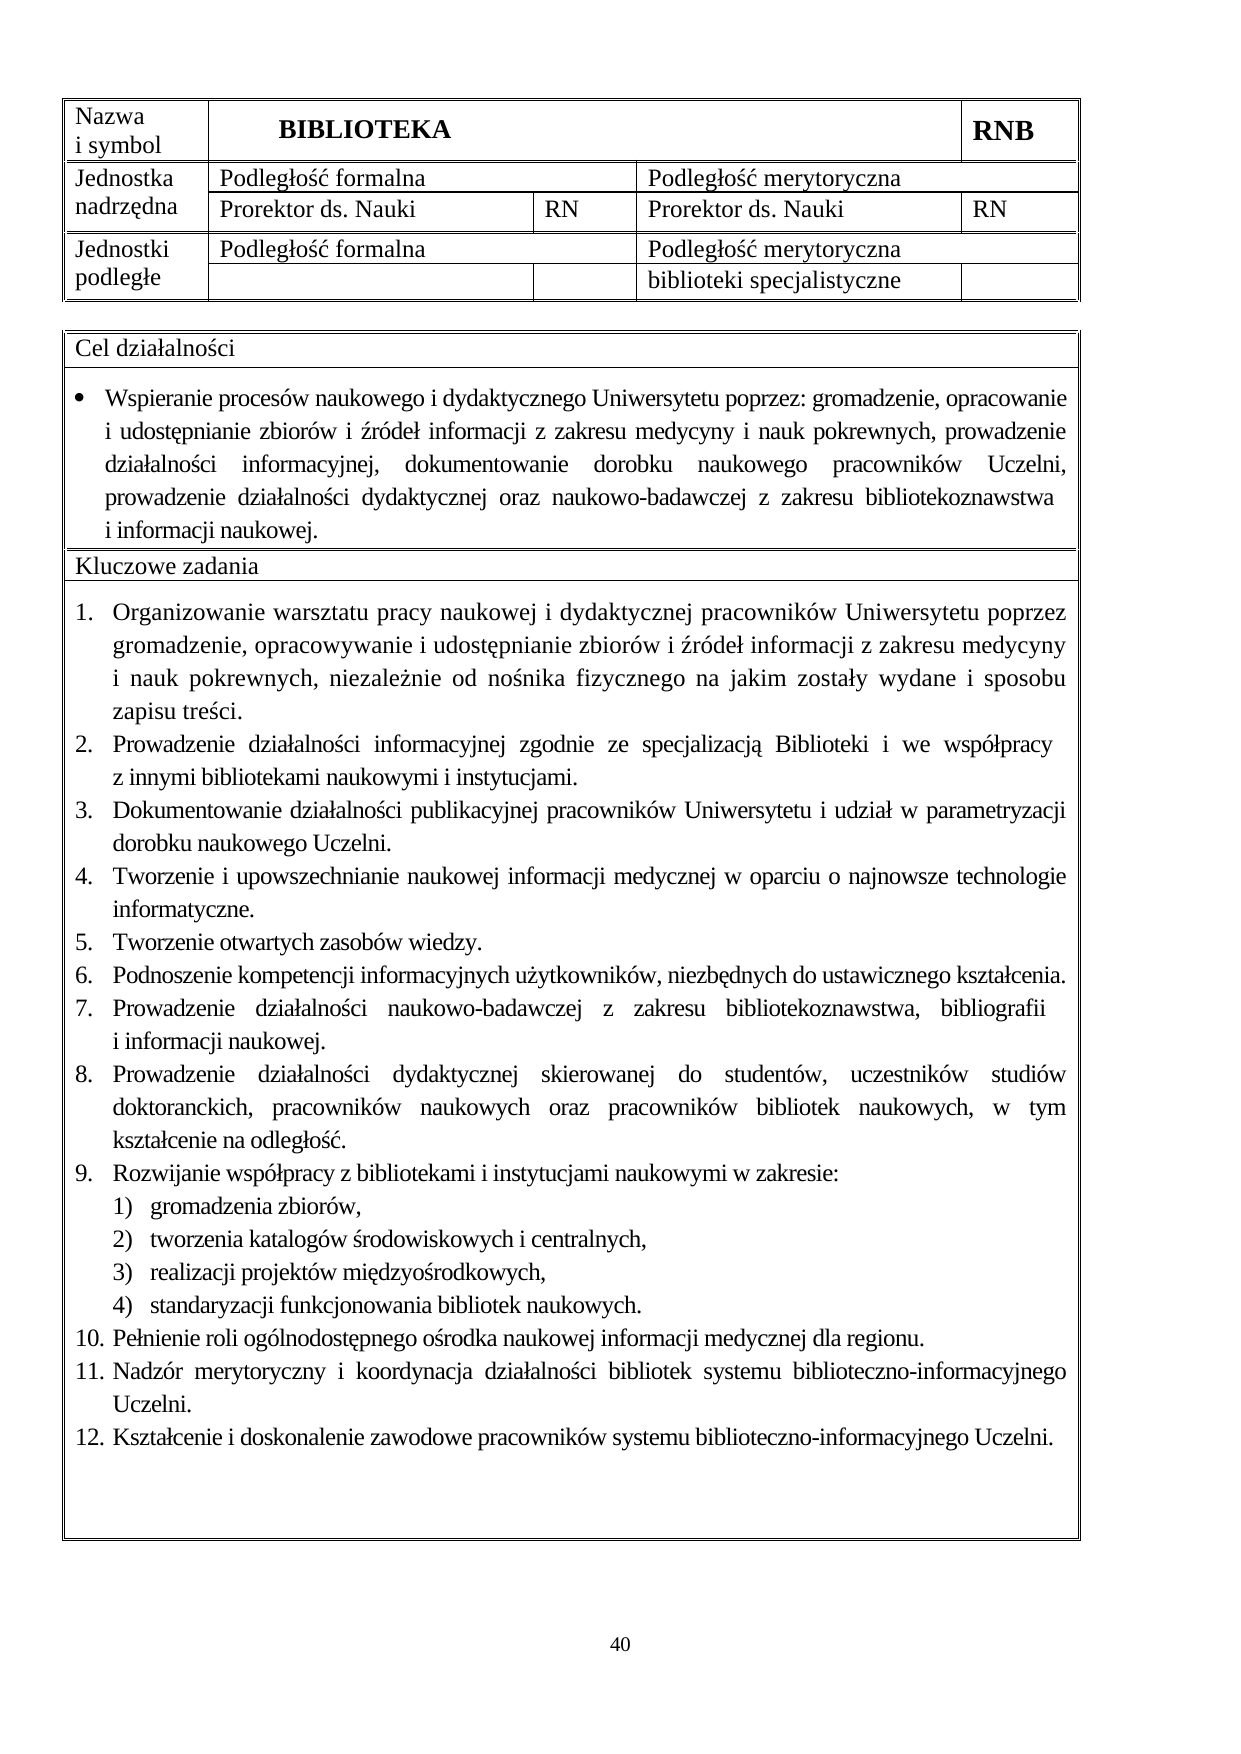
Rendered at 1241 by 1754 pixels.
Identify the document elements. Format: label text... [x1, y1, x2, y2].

table_cell Prorektor ds. Nauki [209, 193, 533, 231]
table_header Nazwa i symbol [65, 101, 208, 159]
table_cell Organizowanie warsztatu pracy naukowej i dydaktycznej pracowników Uniwersytetu poprzez gromadzenie, opracowywanie i udostępnianie zbiorów i źródeł informacji z zakresu medycyny i nauk pokrewnych, niezależnie od nośnika fizycznego na jakim zostały wydane i sposobu zapisu treści. Prowadzenie działalności informacyjnej zgodnie ze specjalizacją Biblioteki i we współpracy z innymi bibliotekami naukowymi i instytucjami. Dokumentowanie działalności publikacyjnej pracowników Uniwersytetu i udział w parametryzacji dorobku naukowego Uczelni. Tworzenie i upowszechnianie naukowej informacji medycznej w oparciu o najnowsze technologie informatyczne. Tworzenie otwartych zasobów wiedzy. Podnoszenie kompetencji informacyjnych użytkowników, niezbędnych do ustawicznego kształcenia. Prowadzenie działalności naukowo-badawczej z zakresu bibliotekoznawstwa, bibliografii i informacji naukowej. Prowadzenie działalności dydaktycznej skierowanej do studentów, uczestników studiów doktoranckich, pracowników naukowych oraz pracowników bibliotek naukowych, w tym kształcenie na odległość. Rozwijanie współpracy z bibliotekami i instytucjami naukowymi w zakresie: gromadzenia zbiorów, tworzenia katalogów środowiskowych i centralnych, realizacji projektów międzyośrodkowych, standaryzacji funkcjonowania bibliotek naukowych. Pełnienie roli ogólnodostępnego ośrodka naukowej informacji medycznej dla regionu. Nadzór merytoryczny i koordynacja działalności bibliotek systemu biblioteczno-informacyjnego Uczelni. Kształcenie i doskonalenie zawodowe pracowników systemu biblioteczno-informacyjnego Uczelni. [65, 581, 1078, 1538]
table_cell Podległość merytoryczna [637, 160, 1078, 191]
table_cell Podległość merytoryczna [637, 231, 1078, 262]
table_cell [534, 264, 636, 298]
table_cell Kluczowe zadania [64, 548, 1079, 580]
table_cell Prorektor ds. Nauki [637, 193, 961, 231]
table_cell Cel działalności [64, 330, 1079, 367]
table_cell Jednostki podległe [65, 231, 208, 298]
table_cell [64, 299, 1079, 330]
table_cell [962, 264, 1078, 298]
table_cell [209, 264, 533, 298]
table_cell biblioteki specjalistyczne [637, 264, 961, 298]
table_cell Podległość formalna [209, 163, 636, 191]
table_cell Wspieranie procesów naukowego i dydaktycznego Uniwersytetu poprzez: gromadzenie, opracowanie i udostępnianie zbiorów i źródeł informacji z zakresu medycyny i nauk pokrewnych, prowadzenie działalności informacyjnej, dokumentowanie dorobku naukowego pracowników Uczelni, prowadzenie działalności dydaktycznej oraz naukowo-badawczej z zakresu bibliotekoznawstwa i informacji naukowej. [65, 368, 1078, 548]
table_cell RN [534, 193, 636, 231]
table_cell Jednostka nadrzędna [65, 160, 208, 231]
table_cell RN [962, 193, 1078, 231]
table_header BIBLIOTEKA [209, 101, 961, 159]
table_cell Podległość formalna [209, 234, 636, 262]
table_header RNB [962, 101, 1078, 159]
